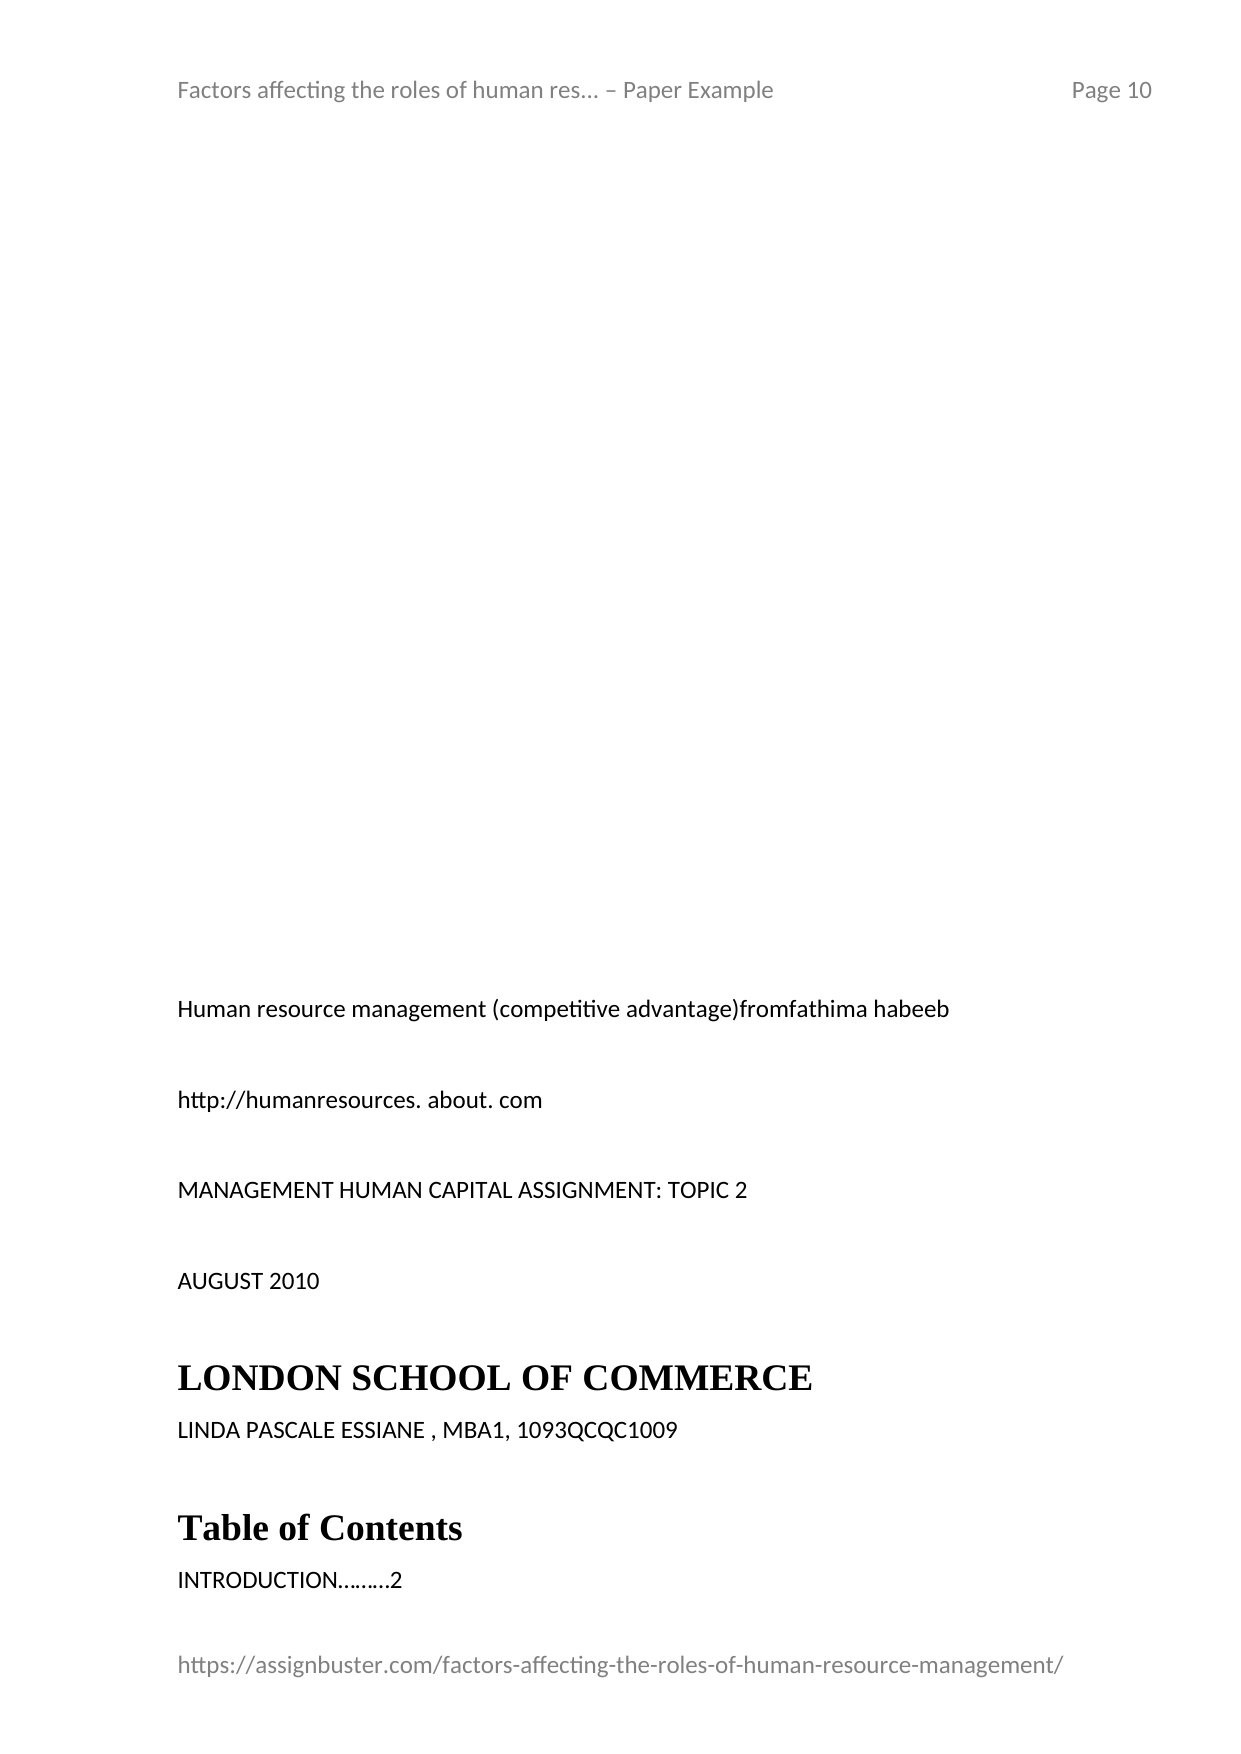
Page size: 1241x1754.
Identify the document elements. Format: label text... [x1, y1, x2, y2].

text Human resource management (competitive advantage)fromfathima habeeb [177, 993, 1152, 1024]
text INTRODUCTION………2 [177, 1564, 1152, 1594]
text AUGUST 2010 [177, 1265, 1152, 1295]
subtitle Table of Contents [177, 1505, 1152, 1548]
text http://humanresources. about. com [177, 1084, 1152, 1114]
subtitle LONDON SCHOOL OF COMMERCE [177, 1355, 1152, 1398]
text LINDA PASCALE ESSIANE , MBA1, 1093QCQC1009 [177, 1414, 1152, 1445]
text MANAGEMENT HUMAN CAPITAL ASSIGNMENT: TOPIC 2 [177, 1174, 1152, 1205]
